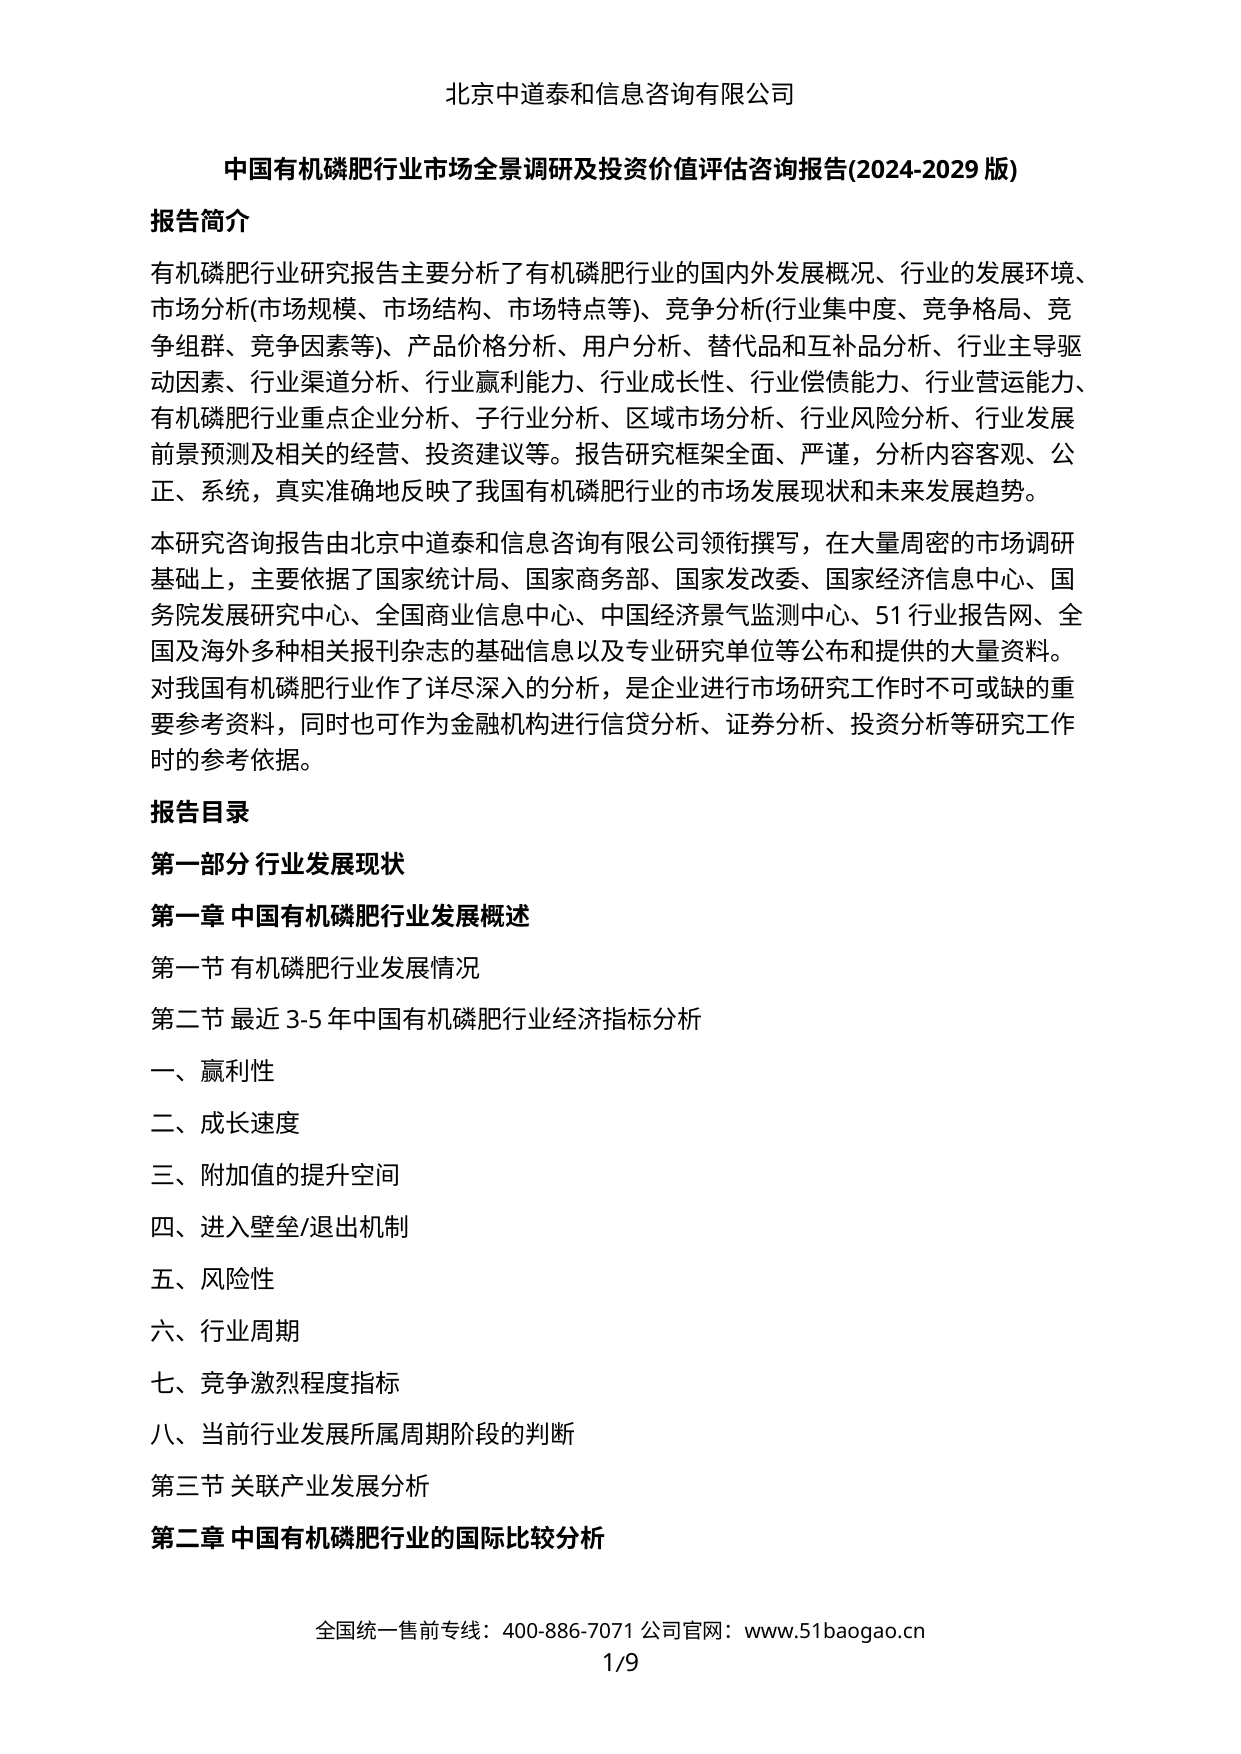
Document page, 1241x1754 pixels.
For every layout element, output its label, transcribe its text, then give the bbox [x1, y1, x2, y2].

text 四、进入壁垒/退出机制 [150, 1207, 1090, 1244]
text 有机磷肥行业研究报告主要分析了有机磷肥行业的国内外发展概况、行业的发展环境、市场分析(市场规模、市场结构、市场特点等)、竞争分析(行业集中度、竞争格局、竞争组群、竞争因素等)、产品价格分析、用户分析、替代品和互补品分析、行业主导驱动因素、行业渠道分析、行业赢利能力、行业成长性、行业偿债能力、行业营运能力、有机磷肥行业重点企业分析、子行业分析、区域市场分析、行业风险分析、行业发展前景预测及相关的经营、投资建议等。报告研究框架全面、严谨，分析内容客观、公正、系统，真实准确地反映了我国有机磷肥行业的市场发展现状和未来发展趋势。 [150, 254, 1090, 507]
text 一、赢利性 [150, 1052, 1090, 1088]
text 报告简介 [150, 202, 1090, 238]
text 七、竞争激烈程度指标 [150, 1363, 1090, 1399]
text 二、成长速度 [150, 1104, 1090, 1140]
text 五、风险性 [150, 1259, 1090, 1296]
text 报告目录 [150, 792, 1090, 829]
text 中国有机磷肥行业市场全景调研及投资价值评估咨询报告(2024-2029版) [150, 150, 1090, 186]
text 第二章 中国有机磷肥行业的国际比较分析 [150, 1519, 1090, 1555]
text 八、当前行业发展所属周期阶段的判断 [150, 1415, 1090, 1451]
text 第一节 有机磷肥行业发展情况 [150, 948, 1090, 984]
text 第一部分 行业发展现状 [150, 844, 1090, 881]
text 三、附加值的提升空间 [150, 1156, 1090, 1192]
text 本研究咨询报告由北京中道泰和信息咨询有限公司领衔撰写，在大量周密的市场调研基础上，主要依据了国家统计局、国家商务部、国家发改委、国家经济信息中心、国务院发展研究中心、全国商业信息中心、中国经济景气监测中心、51行业报告网、全国及海外多种相关报刊杂志的基础信息以及专业研究单位等公布和提供的大量资料。对我国有机磷肥行业作了详尽深入的分析，是企业进行市场研究工作时不可或缺的重要参考资料，同时也可作为金融机构进行信贷分析、证券分析、投资分析等研究工作时的参考依据。 [150, 523, 1090, 777]
text 第一章 中国有机磷肥行业发展概述 [150, 896, 1090, 932]
text 第二节 最近3-5年中国有机磷肥行业经济指标分析 [150, 1000, 1090, 1036]
text 六、行业周期 [150, 1311, 1090, 1347]
text 第三节 关联产业发展分析 [150, 1467, 1090, 1503]
